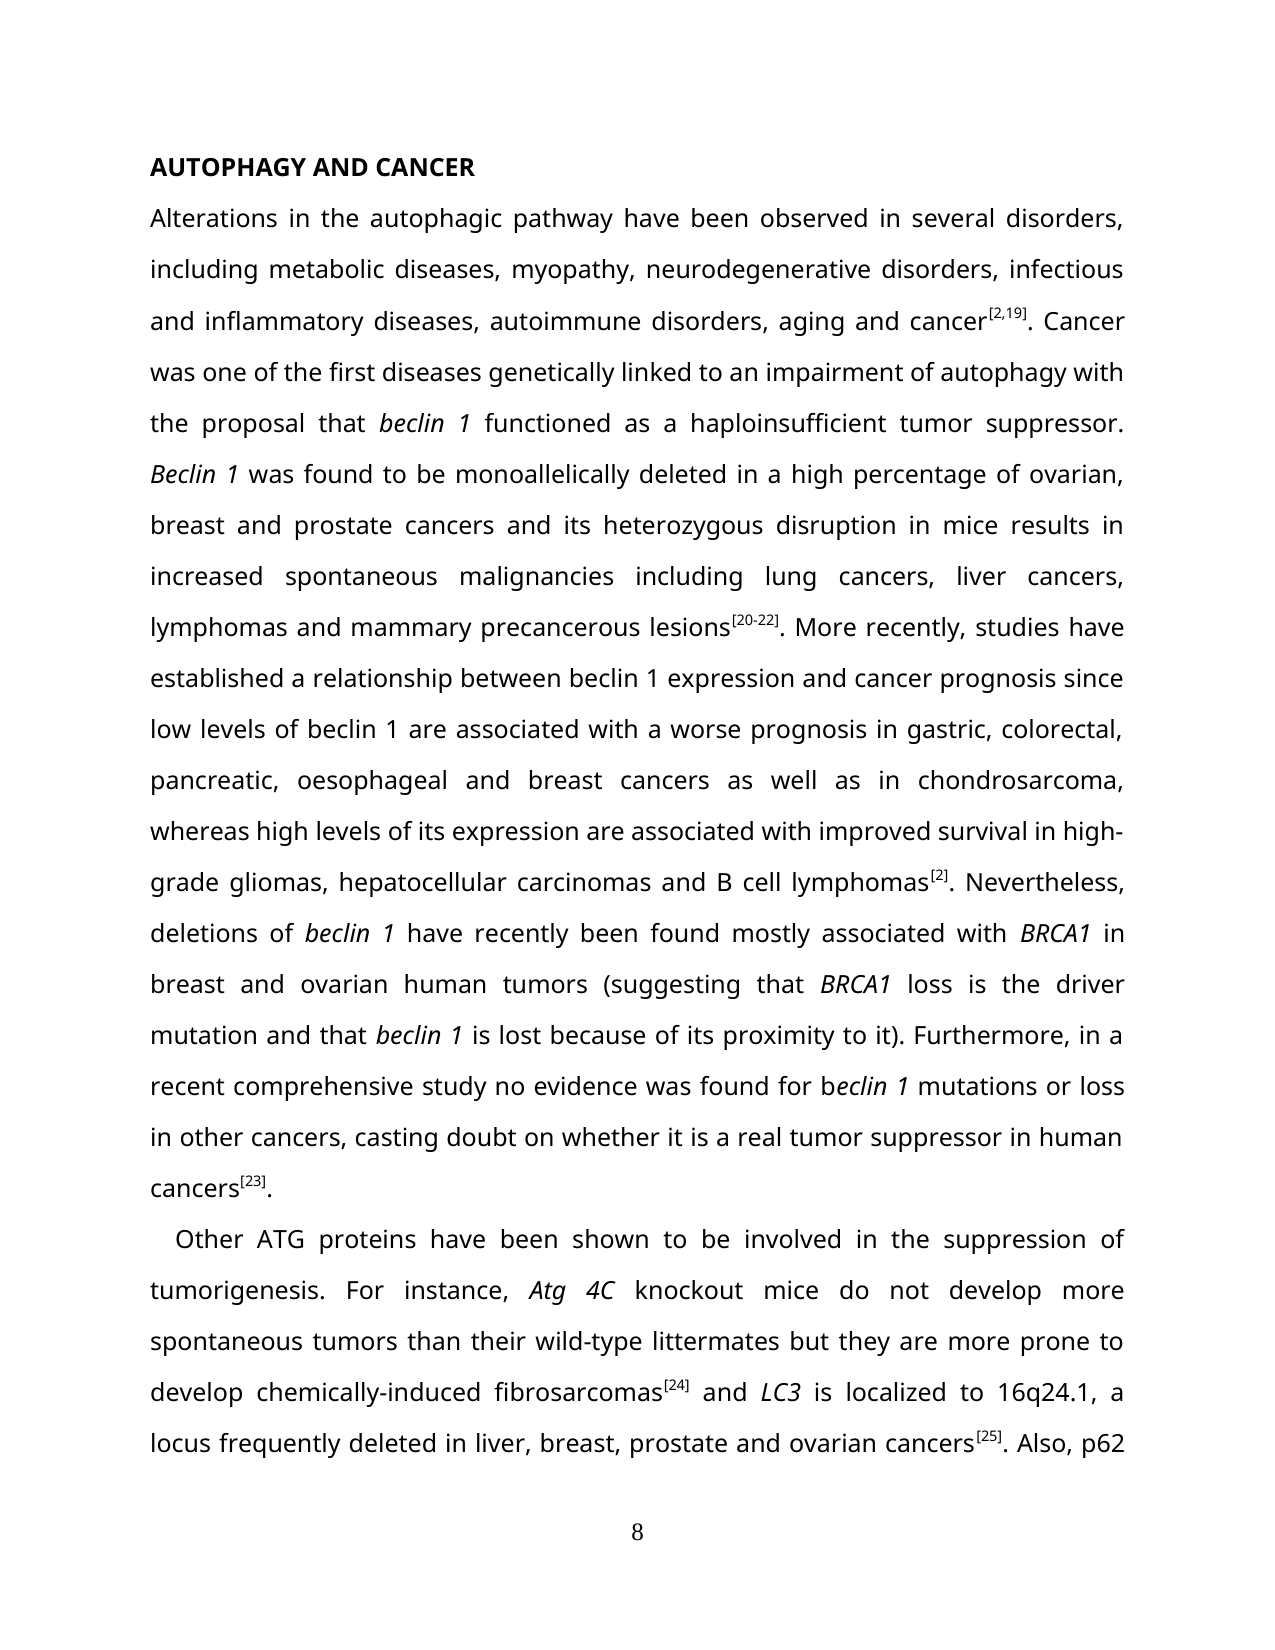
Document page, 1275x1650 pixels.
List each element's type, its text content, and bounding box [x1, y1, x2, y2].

list Alterations in the autophagic pathway have been observed in several disorders, including metabolic diseases, myopathy, neurodegenerative disorders, infectious and inflammatory diseases, autoimmune disorders, aging and cancer[2,19]. Cancer was one of the first diseases genetically linked to an impairment of autophagy with the proposal that beclin 1 functioned as a haploinsufficient tumor suppressor. Beclin 1 was found to be monoallelically deleted in a high percentage of ovarian, breast and prostate cancers and its heterozygous disruption in mice results in increased spontaneous malignancies including lung cancers, liver cancers, lymphomas and mammary precancerous lesions[20-22]. More recently, studies have established a relationship between beclin 1 expression and cancer prognosis since low levels of beclin 1 are associated with a worse prognosis in gastric, colorectal, pancreatic, oesophageal and breast cancers as well as in chondrosarcoma, whereas high levels of its expression are associated with improved survival in high-grade gliomas, hepatocellular carcinomas and B cell lymphomas[2]. Nevertheless, deletions of beclin 1 have recently been found mostly associated with BRCA1 in breast and ovarian human tumors (suggesting that BRCA1 loss is the driver mutation and that beclin 1 is lost because of its proximity to it). Furthermore, in a recent comprehensive study no evidence was found for beclin 1 mutations or loss in other cancers, casting doubt on whether it is a real tumor suppressor in human cancers[23]. [150, 201, 1125, 1205]
list AUTOPHAGY AND CANCER [150, 150, 1125, 184]
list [150, 1222, 1125, 1460]
